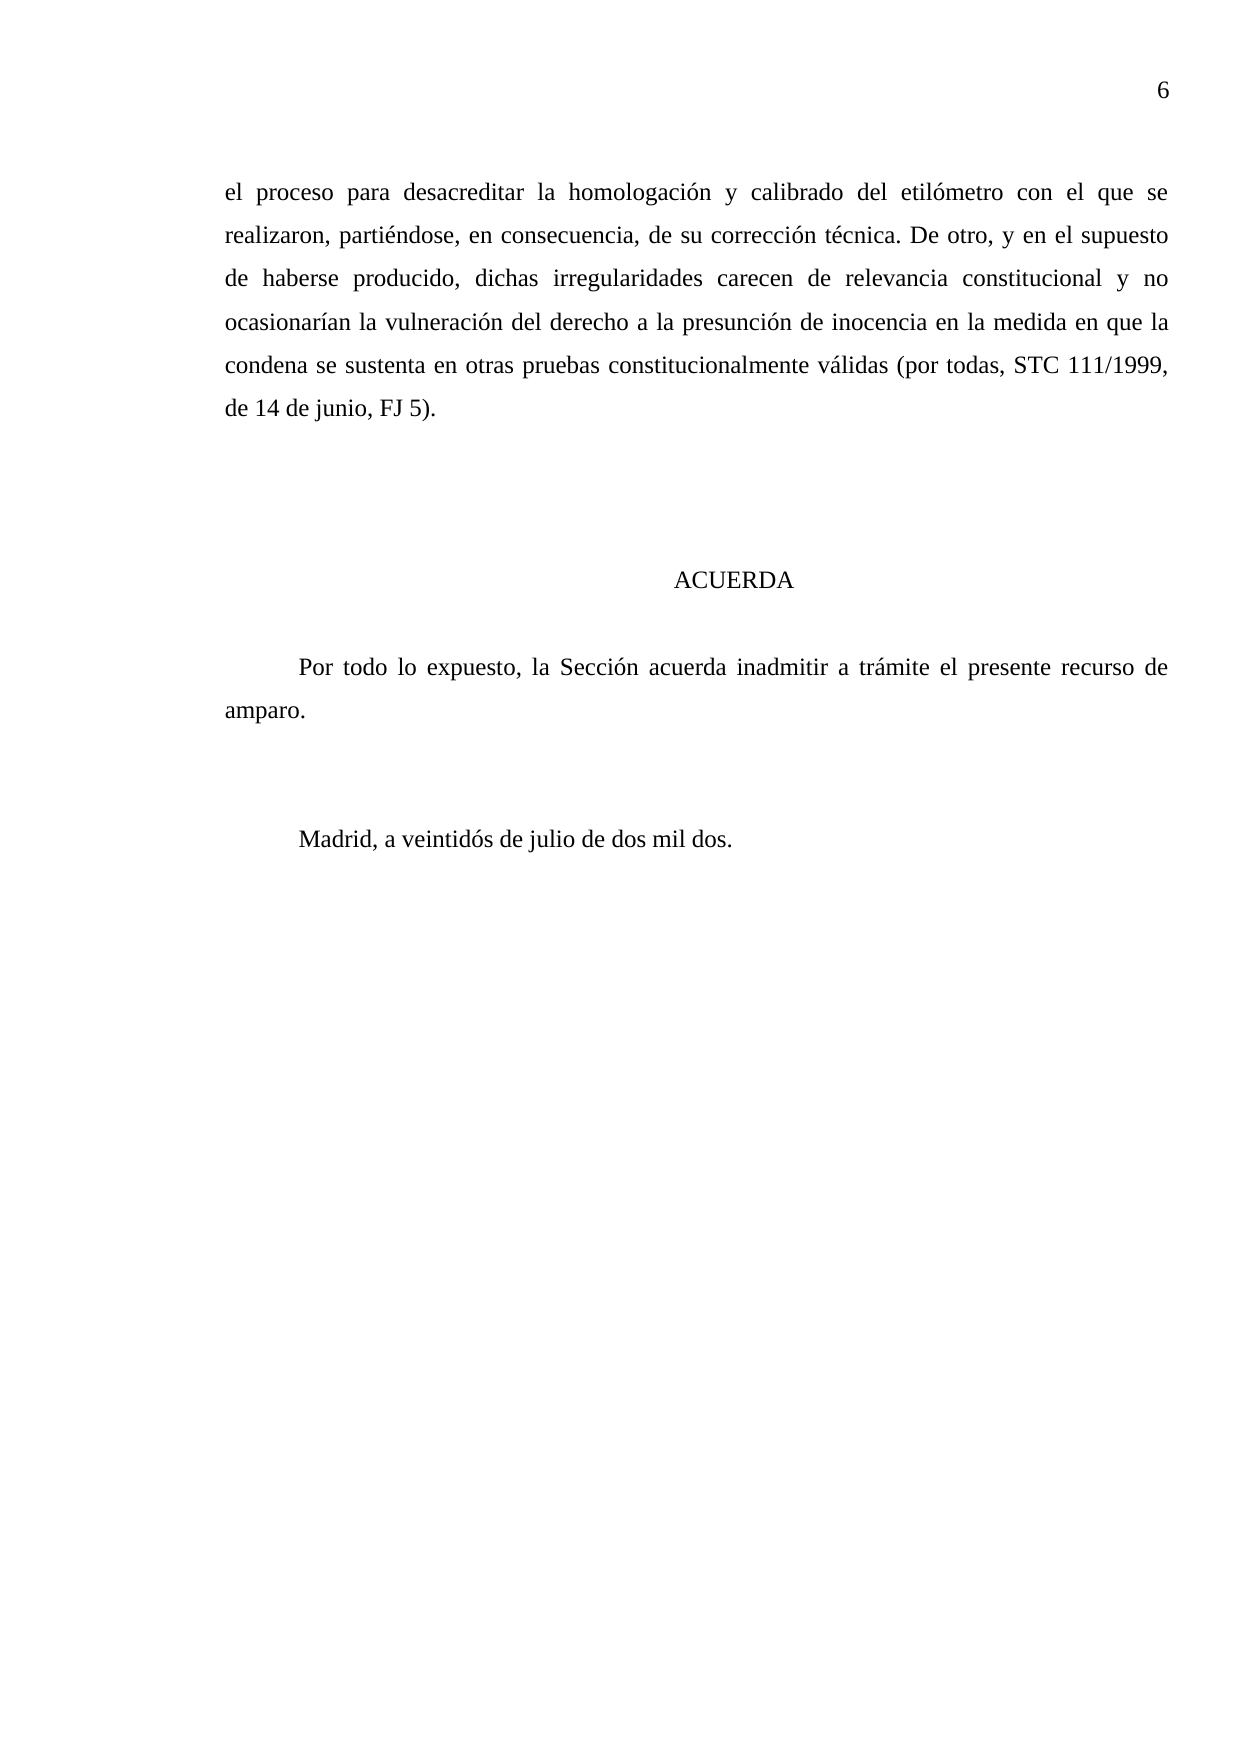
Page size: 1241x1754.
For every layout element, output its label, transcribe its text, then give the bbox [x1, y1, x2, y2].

text ACUERDA [224, 565, 1169, 594]
text Madrid, a veintidós de julio de dos mil dos. [224, 824, 1169, 853]
text Por todo lo expuesto, la Sección acuerda inadmitir a trámite el presente recurso de amparo. [224, 652, 1169, 723]
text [224, 177, 1169, 422]
